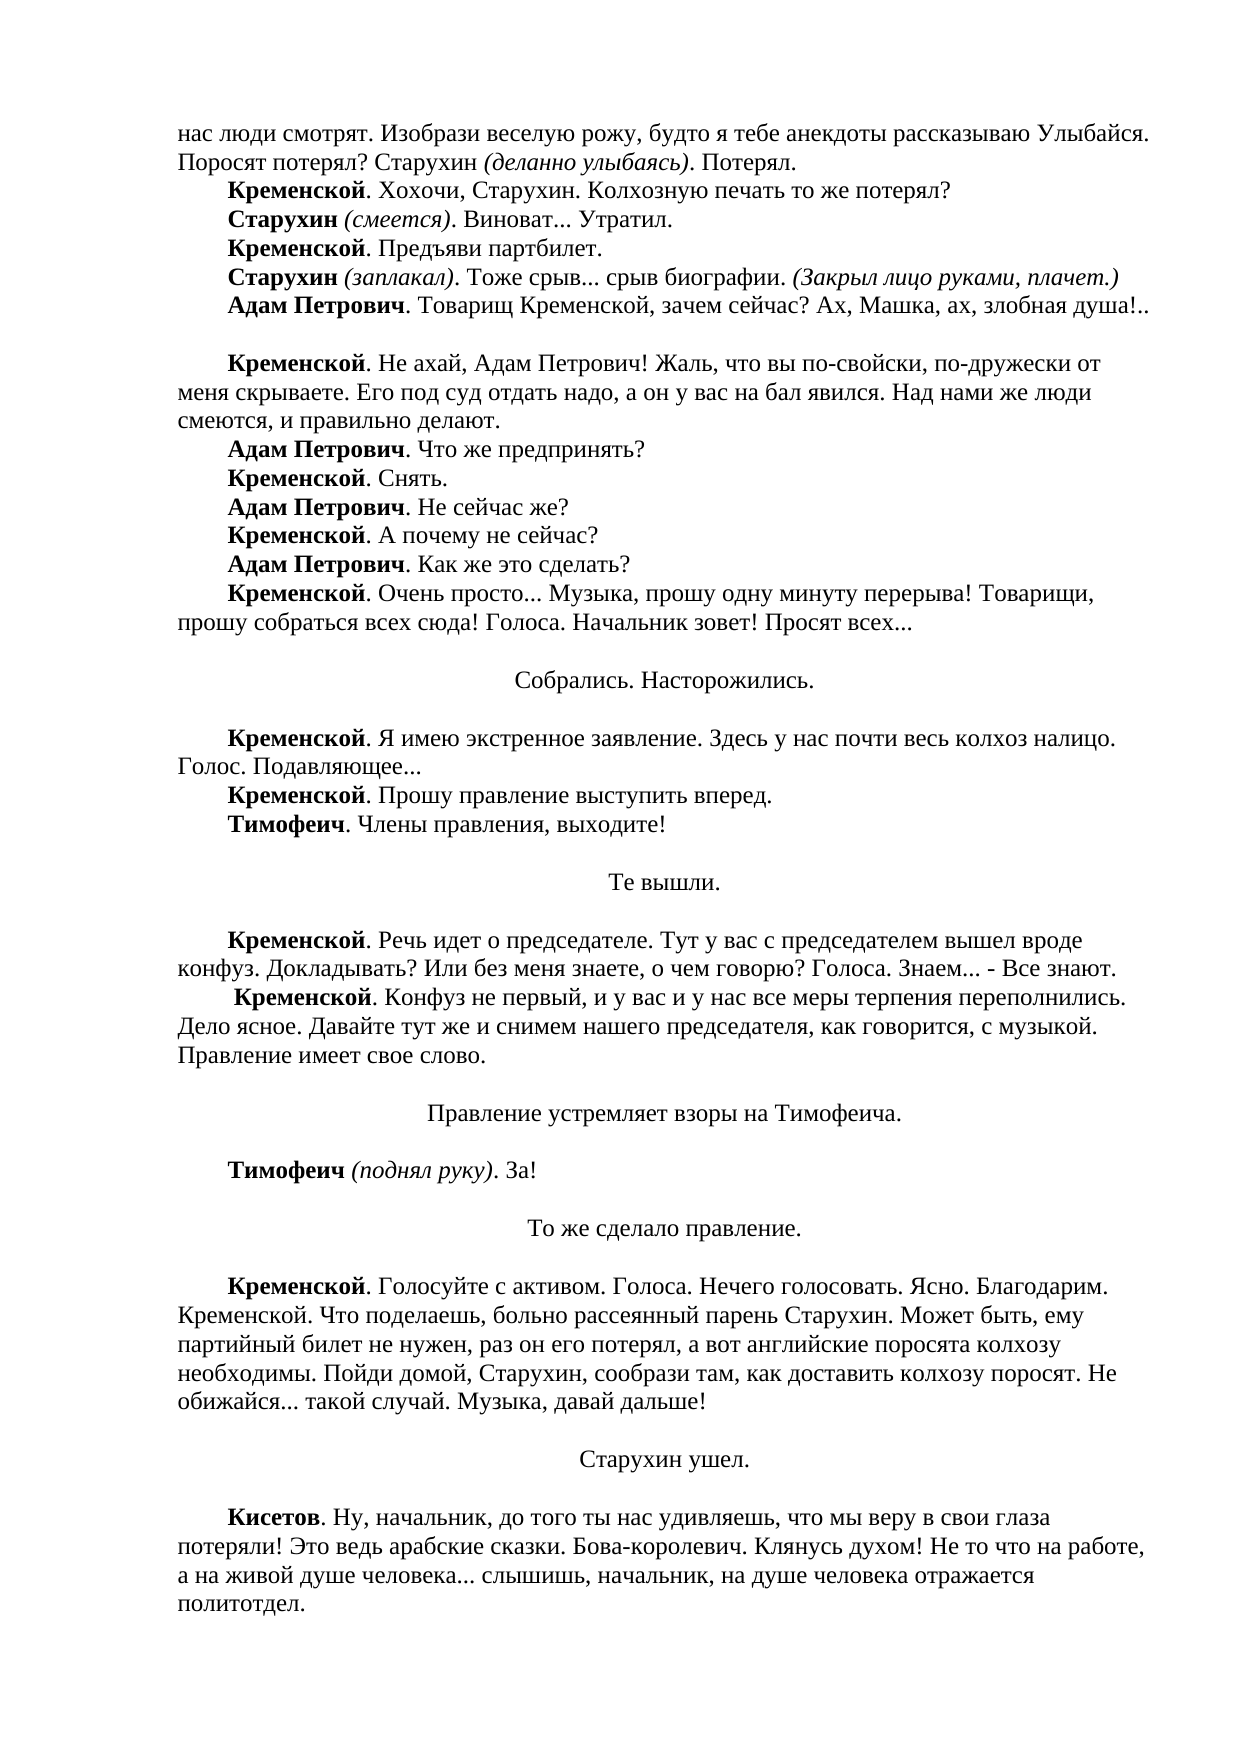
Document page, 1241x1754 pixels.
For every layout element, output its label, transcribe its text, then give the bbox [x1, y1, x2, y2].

text То же сделало правление. [177, 1213, 1152, 1242]
text Старухин ушел. [177, 1444, 1152, 1473]
text Кременской. Голосуйте с активом. Голоса. Нечего голосовать. Ясно. Благодарим. Кременской. Что поделаешь, больно рассеянный парень Старухин. Может быть, ему партийный билет не нужен, раз он его потерял, а вот английские поросята колхозу необходимы. Пойди домой, Старухин, сообрази там, как доставить колхозу поросят. Не обижайся... такой случай. Музыка, давай дальше! [177, 1271, 1152, 1415]
text Кременской. Я имею экстренное заявление. Здесь у нас почти весь колхоз налицо. Голос. Подавляющее... Кременской. Прошу правление выступить вперед. Тимофеич. Члены правления, выходите! [177, 723, 1152, 838]
text Собрались. Насторожились. [177, 665, 1152, 693]
text Тимофеич (поднял руку). За! [177, 1156, 1152, 1184]
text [177, 118, 1152, 636]
text Правление устремляет взоры на Тимофеича. [177, 1098, 1152, 1126]
text Кременской. Речь идет о председателе. Тут у вас с председателем вышел вроде конфуз. Докладывать? Или без меня знаете, о чем говорю? Голоса. Знаем... - Все знают. Кременской. Конфуз не первый, и у вас и у нас все меры терпения переполнились. Дело ясное. Давайте тут же и снимем нашего председателя, как говорится, с музыкой. Правление имеет свое слово. [177, 925, 1152, 1068]
text Те вышли. [177, 867, 1152, 896]
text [177, 1502, 1152, 1617]
